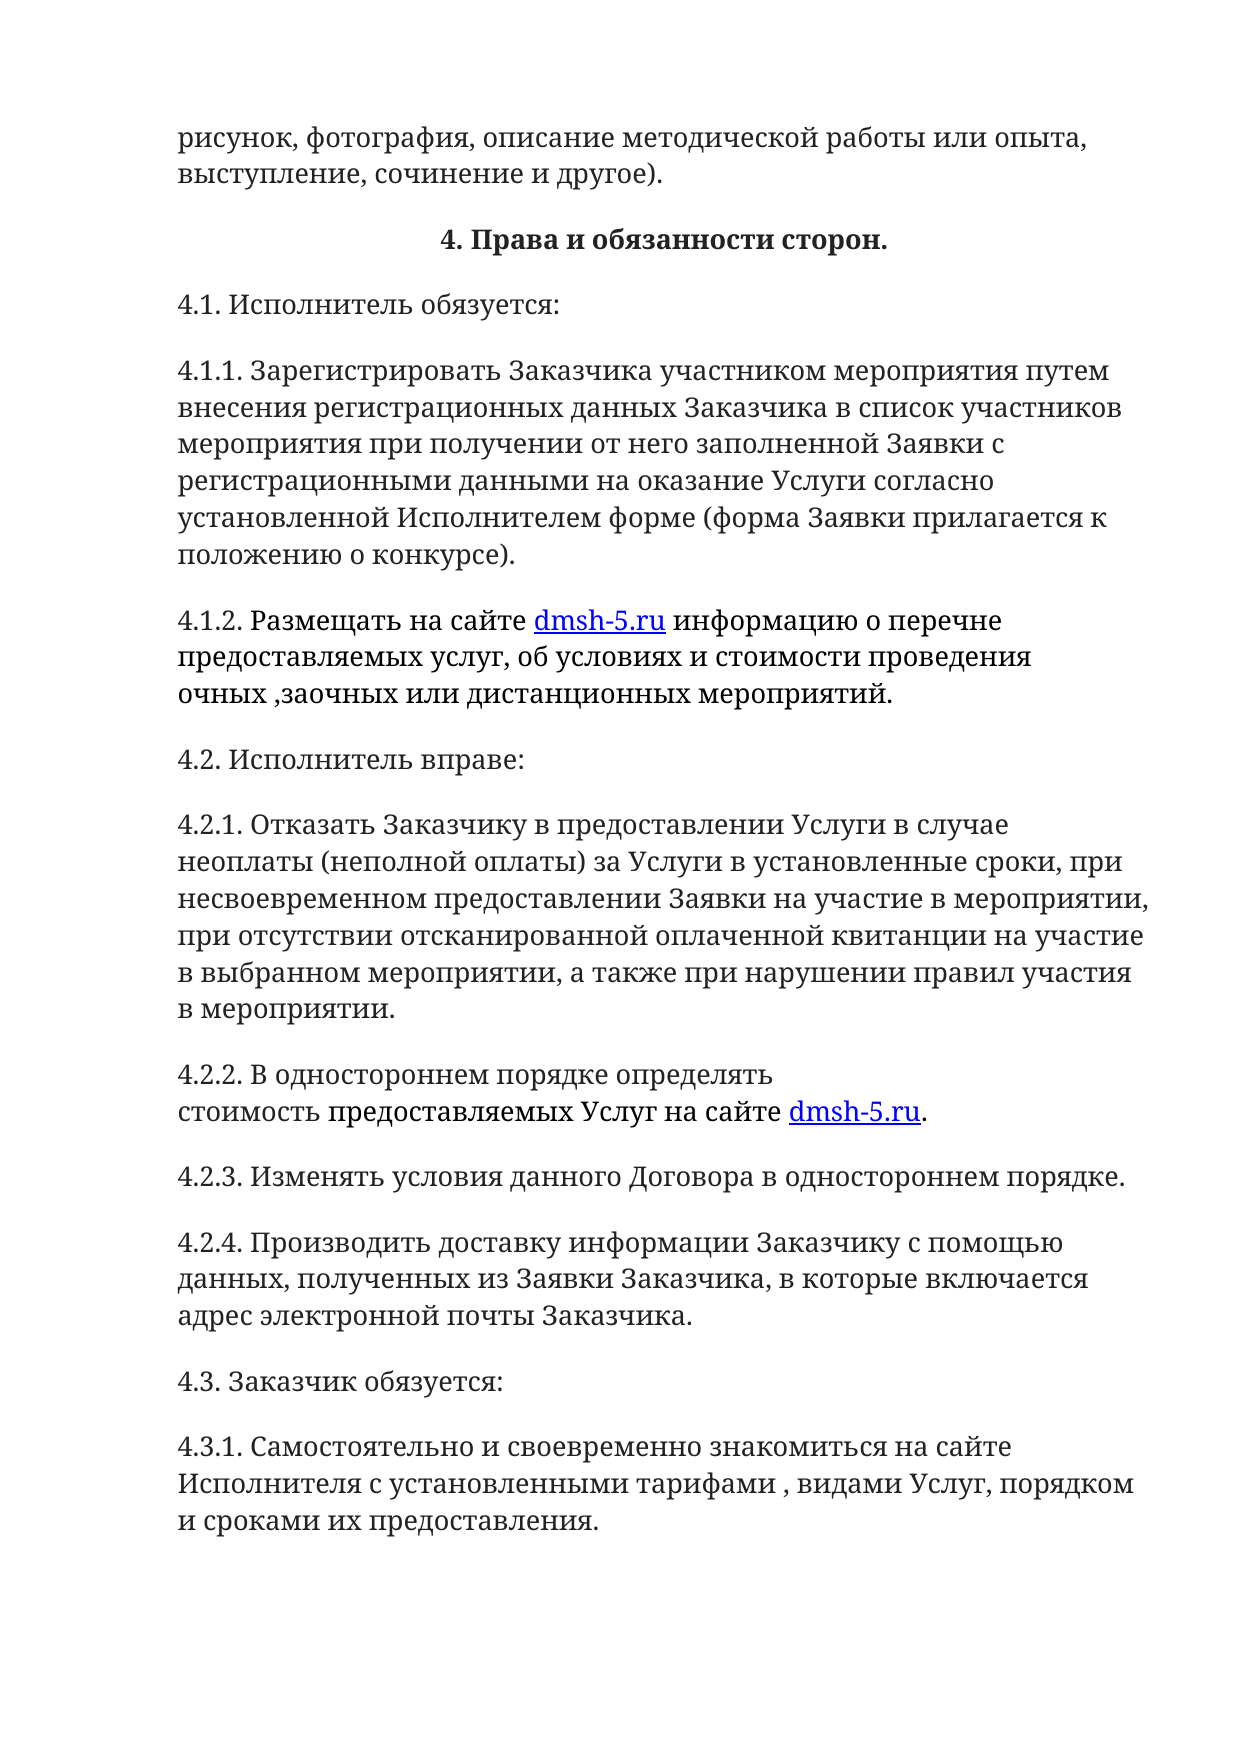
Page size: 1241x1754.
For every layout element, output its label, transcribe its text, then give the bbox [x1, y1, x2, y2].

text 4.3.1. Самостоятельно и своевременно знакомиться на сайте Исполнителя с установленными тарифами , видами Услуг, порядком и сроками их предоставления. [177, 1428, 1152, 1538]
text 4.2. Исполнитель вправе: [177, 740, 1152, 777]
text 4.1.2. Размещать на сайте dmsh-5.ru информацию о перечне предоставляемых услуг, об условиях и стоимости проведения очных ,заочных или дистанционных мероприятий. [177, 601, 1152, 712]
text 4.3. Заказчик обязуется: [177, 1362, 1152, 1399]
text 4.2.4. Производить доставку информации Заказчику с помощью данных, полученных из Заявки Заказчика, в которые включается адрес электронной почты Заказчика. [177, 1223, 1152, 1334]
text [177, 118, 1152, 192]
text 4.1. Исполнитель обязуется: [177, 286, 1152, 323]
text 4.2.3. Изменять условия данного Договора в одностороннем порядке. [177, 1158, 1152, 1194]
text 4.2.1. Отказать Заказчику в предоставлении Услуги в случае неоплаты (неполной оплаты) за Услуги в установленные сроки, при несвоевременном предоставлении Заявки на участие в мероприятии, при отсутствии отсканированной оплаченной квитанции на участие в выбранном мероприятии, а также при нарушении правил участия в мероприятии. [177, 806, 1152, 1027]
text 4.2.2. В одностороннем порядке определять стоимость предоставляемых Услуг на сайте dmsh-5.ru. [177, 1055, 1152, 1129]
text 4.1.1. Зарегистрировать Заказчика участником мероприятия путем внесения регистрационных данных Заказчика в список участников мероприятия при получении от него заполненной Заявки с регистрационными данными на оказание Услуги согласно установленной Исполнителем форме (форма Заявки прилагается к положению о конкурсе). [177, 351, 1152, 572]
text 4. Права и обязанности сторон. [177, 220, 1152, 257]
